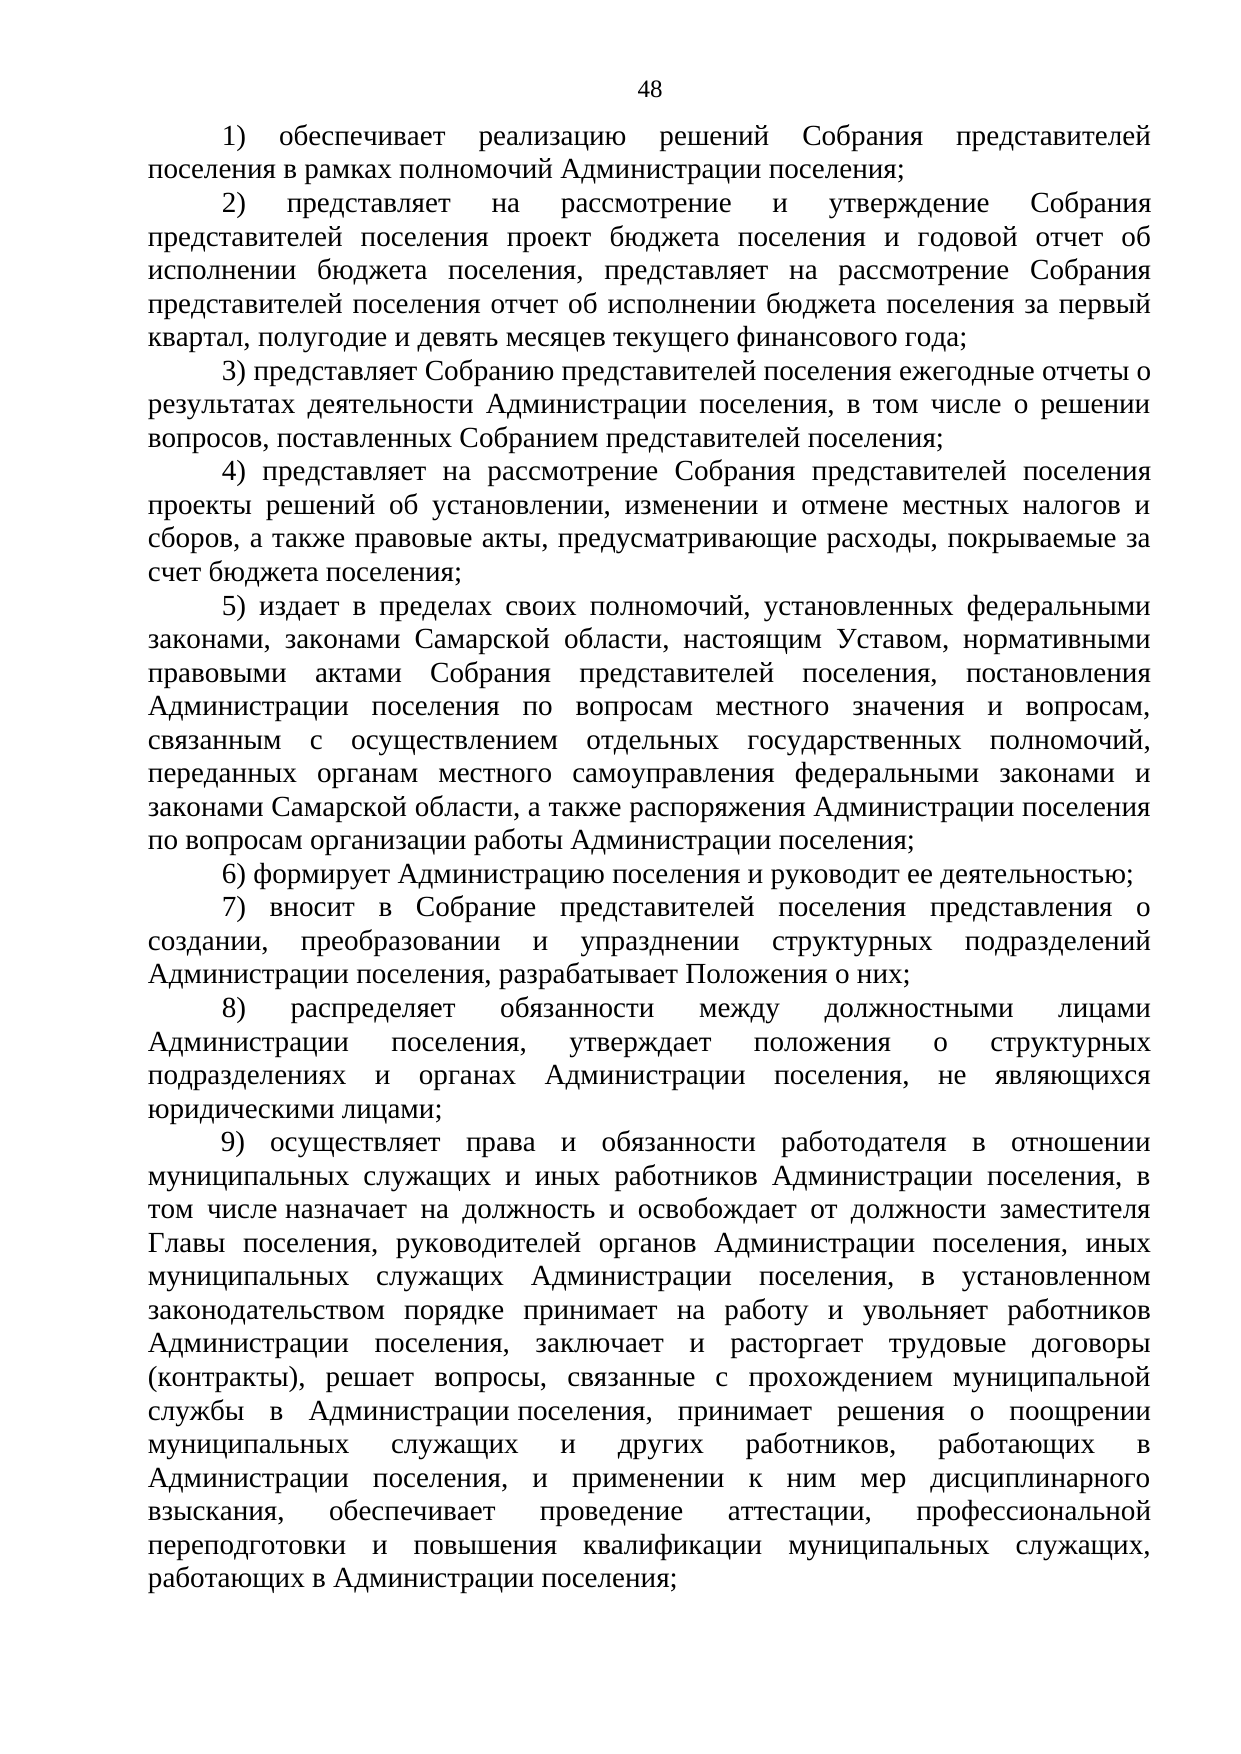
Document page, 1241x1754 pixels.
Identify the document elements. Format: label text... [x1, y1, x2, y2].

text 8) распределяет обязанности между должностными лицами Администрации поселения, утверждает положения о структурных подразделениях и органах Администрации поселения, не являющихся юридическими лицами; [148, 990, 1152, 1124]
text 4) представляет на рассмотрение Собрания представителей поселения проекты решений об установлении, изменении и отмене местных налогов и сборов, а также правовые акты, предусматривающие расходы, покрываемые за счет бюджета поселения; [148, 453, 1152, 588]
text 5) издает в пределах своих полномочий, установленных федеральными законами, законами Самарской области, настоящим Уставом, нормативными правовыми актами Собрания представителей поселения, постановления Администрации поселения по вопросам местного значения и вопросам, связанным с осуществлением отдельных государственных полномочий, переданных органам местного самоуправления федеральными законами и законами Самарской области, а также распоряжения Администрации поселения по вопросам организации работы Администрации поселения; [148, 588, 1152, 856]
text 9) осуществляет права и обязанности работодателя в отношении муниципальных служащих и иных работников Администрации поселения, в том числе назначает на должность и освобождает от должности заместителя Главы поселения, руководителей органов Администрации поселения, иных муниципальных служащих Администрации поселения, в установленном законодательством порядке принимает на работу и увольняет работников Администрации поселения, заключает и расторгает трудовые договоры (контракты), решает вопросы, связанные с прохождением муниципальной службы в Администрации поселения, принимает решения о поощрении муниципальных служащих и других работников, работающих в Администрации поселения, и применении к ним мер дисциплинарного взыскания, обеспечивает проведение аттестации, профессиональной переподготовки и повышения квалификации муниципальных служащих, работающих в Администрации поселения; [148, 1124, 1152, 1594]
text 2) представляет на рассмотрение и утверждение Собрания представителей поселения проект бюджета поселения и годовой отчет об исполнении бюджета поселения, представляет на рассмотрение Собрания представителей поселения отчет об исполнении бюджета поселения за первый квартал, полугодие и девять месяцев текущего финансового года; [148, 185, 1152, 353]
text 7) вносит в Собрание представителей поселения представления о создании, преобразовании и упразднении структурных подразделений Администрации поселения, разрабатывает Положения о них; [148, 889, 1152, 990]
text 3) представляет Собранию представителей поселения ежегодные отчеты о результатах деятельности Администрации поселения, в том числе о решении вопросов, поставленных Собранием представителей поселения; [148, 353, 1152, 453]
text 1) обеспечивает реализацию решений Собрания представителей поселения в рамках полномочий Администрации поселения; [148, 118, 1152, 185]
text 6) формирует Администрацию поселения и руководит ее деятельностью; [148, 856, 1152, 889]
